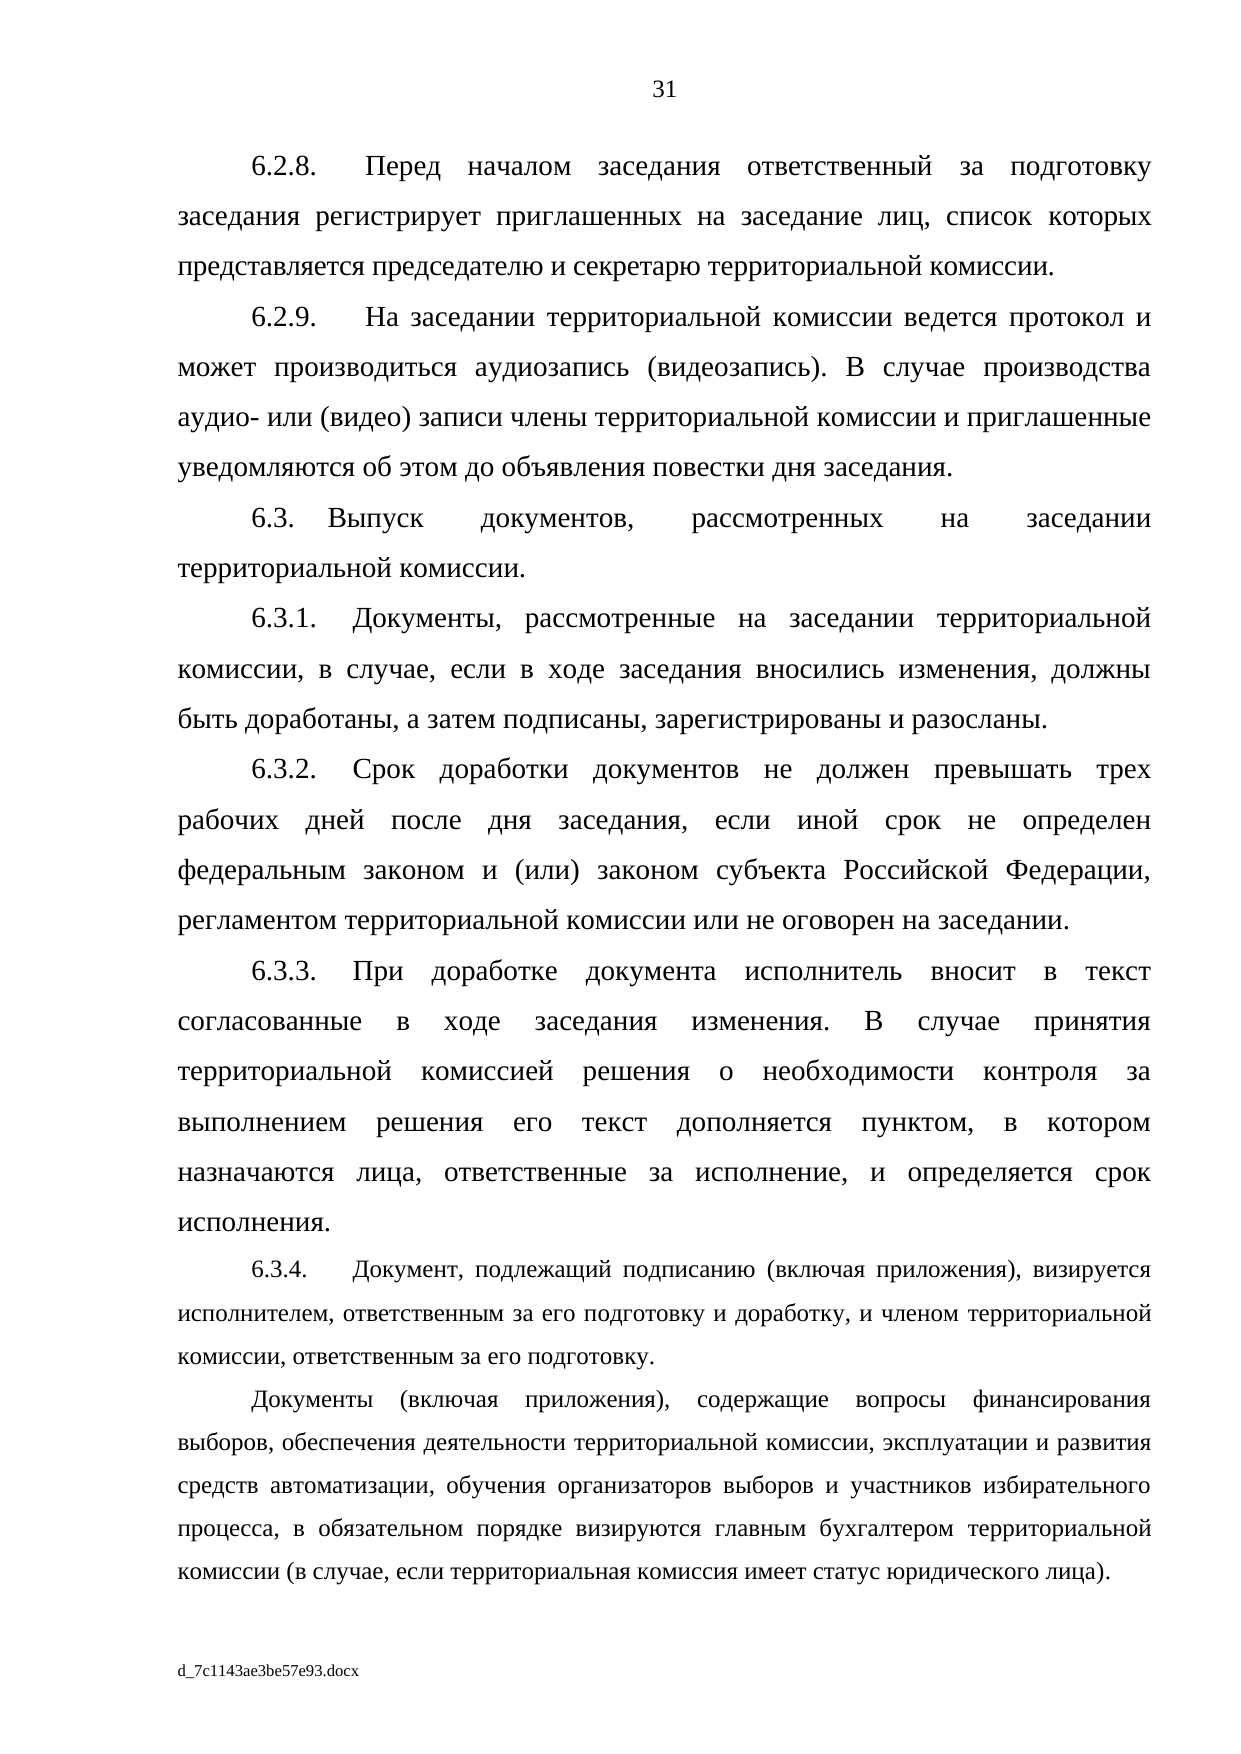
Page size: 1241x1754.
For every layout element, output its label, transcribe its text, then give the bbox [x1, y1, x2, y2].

text 6.3.1. Документы, рассмотренные на заседании территориальной комиссии, в случае, если в ходе заседания вносились изменения, должны быть доработаны, а затем подписаны, зарегистрированы и разосланы. [177, 601, 1152, 735]
text 6.2.8. Перед началом заседания ответственный за подготовку заседания регистрирует приглашенных на заседание лиц, список которых представляется председателю и секретарю территориальной комиссии. [177, 148, 1152, 282]
text 6.3.2. Срок доработки документов не должен превышать трех рабочих дней после дня заседания, если иной срок не определен федеральным законом и (или) законом субъекта Российской Федерации, регламентом территориальной комиссии или не оговорен на заседании. [177, 751, 1152, 936]
text 6.3.3. При доработке документа исполнитель вносит в текст согласованные в ходе заседания изменения. В случае принятия территориальной комиссией решения о необходимости контроля за выполнением решения его текст дополняется пунктом, в котором назначаются лица, ответственные за исполнение, и определяется срок исполнения. [177, 953, 1152, 1238]
text 6.3.4. Документ, подлежащий подписанию (включая приложения), визируется исполнителем, ответственным за его подготовку и доработку, и членом территориальной комиссии, ответственным за его подготовку. [177, 1254, 1152, 1369]
text Документы (включая приложения), содержащие вопросы финансирования выборов, обеспечения деятельности территориальной комиссии, эксплуатации и развития средств автоматизации, обучения организаторов выборов и участников избирательного процесса, в обязательном порядке визируются главным бухгалтером территориальной комиссии (в случае, если территориальная комиссия имеет статус юридического лица). [177, 1384, 1152, 1585]
text 6.2.9. На заседании территориальной комиссии ведется протокол и может производиться аудиозапись (видеозапись). В случае производства аудио- или (видео) записи члены территориальной комиссии и приглашенные уведомляются об этом до объявления повестки дня заседания. [177, 299, 1152, 483]
text 6.3. Выпуск документов, рассмотренных на заседании территориальной комиссии. [177, 500, 1152, 584]
